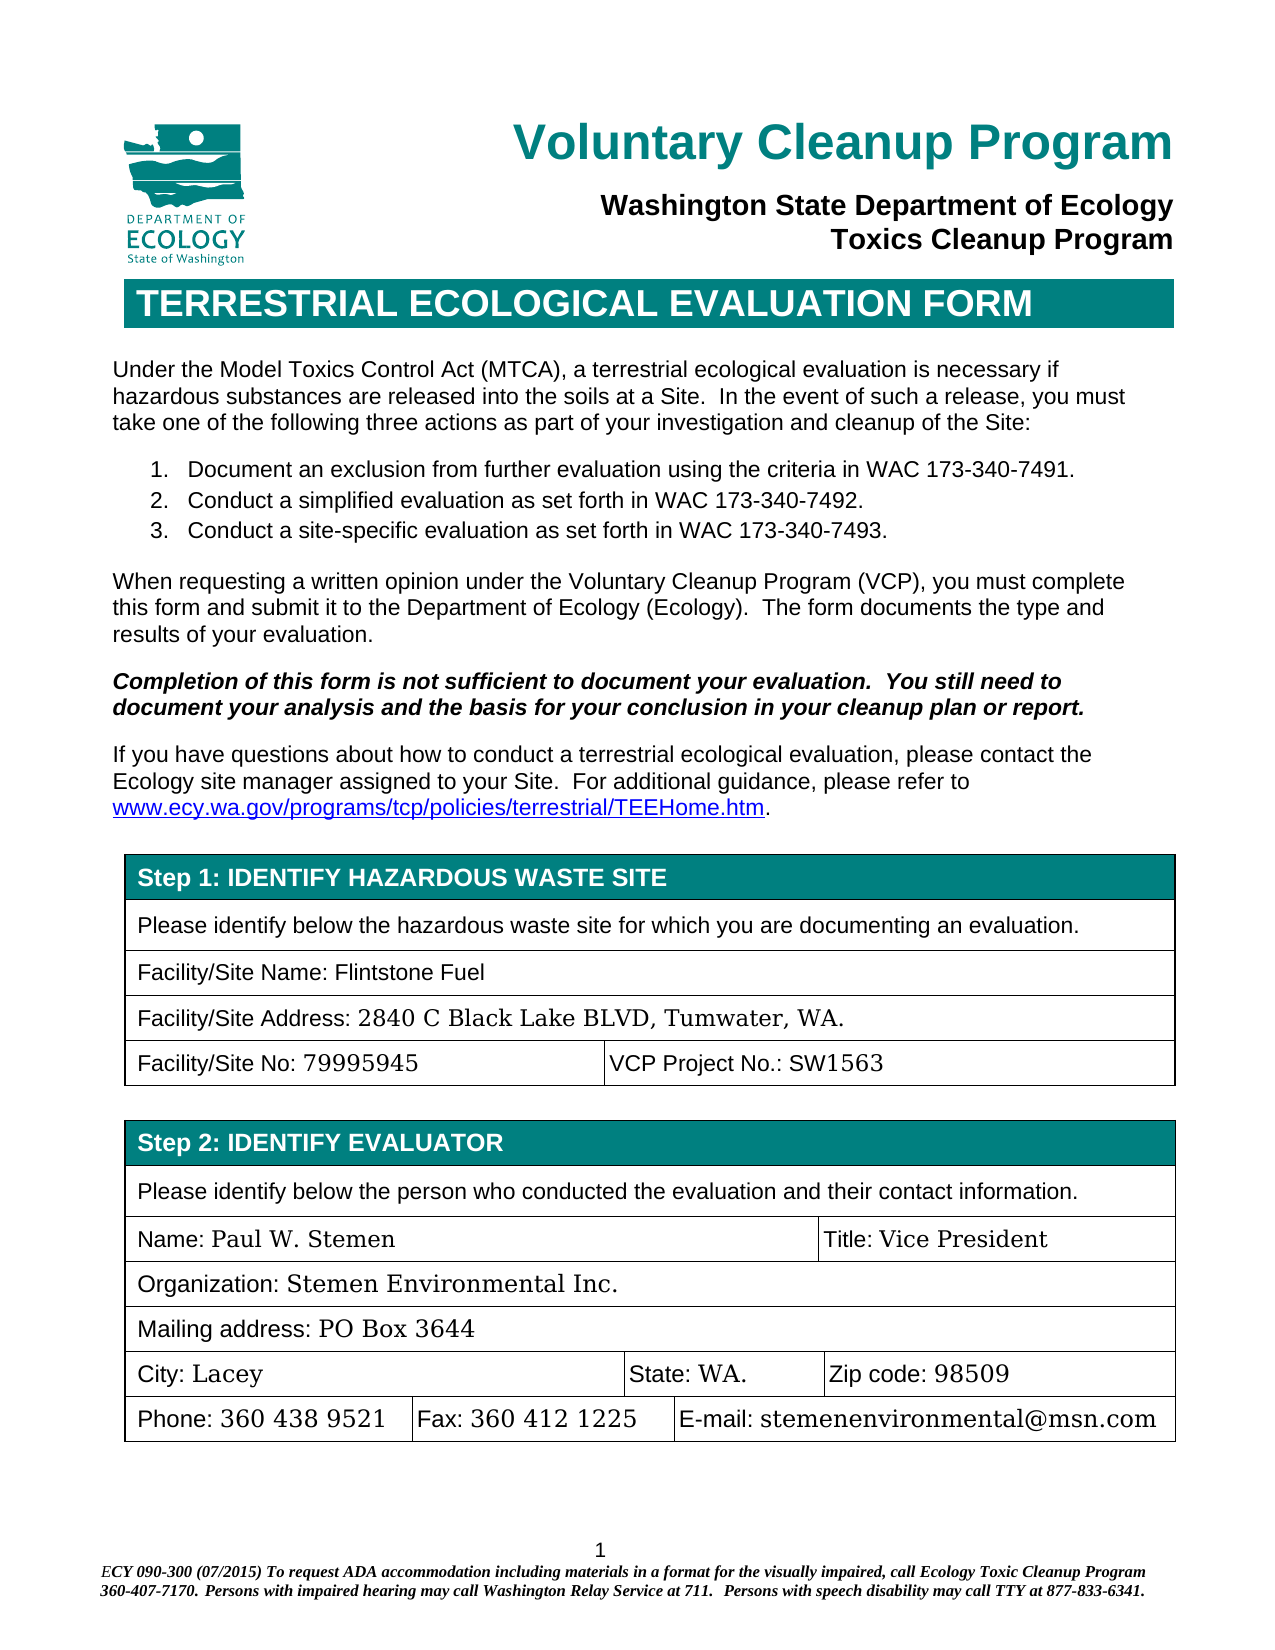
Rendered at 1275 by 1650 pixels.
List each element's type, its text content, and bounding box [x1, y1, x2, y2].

table_cell Please identify below the hazardous waste site for which you are documenting an evaluation. [126, 900, 1174, 950]
table_cell Title: Vice President [819, 1217, 1175, 1261]
list Document an exclusion from further evaluation using the criteria in WAC 173-340-7491. [150, 456, 1162, 483]
table_cell City: Lacey [126, 1352, 624, 1396]
table_cell Mailing address: PO Box 3644 [126, 1307, 1175, 1351]
table_cell Washington State Department of Ecology Toxics Cleanup Program [299, 179, 1174, 269]
list Conduct a simplified evaluation as set forth in WAC 173-340-7492. [150, 487, 1162, 513]
table_cell Phone: 360 438 9521 [126, 1397, 412, 1441]
table_header Step 1: Identify Hazardous Waste SITE [126, 855, 1174, 899]
text Under the Model Toxics Control Act (MTCA), a terrestrial ecological evaluation is necessary if hazardous substances are released into the soils at a Site. In the event of such a release, you must take one of the following three actions as part of your investigation and cleanup of the Site: [112, 356, 1162, 436]
table_cell State: WA. [625, 1352, 824, 1396]
table_cell E-mail: stemenenvironmental@msn.com [675, 1397, 1175, 1441]
table_header [124, 113, 299, 269]
table_cell VCP Project No.: SW1563 [605, 1041, 1174, 1085]
text When requesting a written opinion under the Voluntary Cleanup Program (VCP), you must complete this form and submit it to the Department of Ecology (Ecology). The form documents the type and results of your evaluation. [112, 568, 1162, 647]
table_header Step 2: Identify evaluator [126, 1121, 1175, 1165]
table_cell Fax: 360 412 1225 [413, 1397, 674, 1441]
table_cell Zip code: 98509 [825, 1352, 1175, 1396]
table_header Voluntary Cleanup Program [299, 113, 1174, 179]
text Completion of this form is not sufficient to document your evaluation. You still need to document your analysis and the basis for your conclusion in your cleanup plan or report. [112, 668, 1162, 720]
table_cell Name: Paul W. Stemen [126, 1217, 818, 1261]
text If you have questions about how to conduct a terrestrial ecological evaluation, please contact the Ecology site manager assigned to your Site. For additional guidance, please refer to www.ecy.wa.gov/programs/tcp/policies/terrestrial/TEEHome.htm. [112, 741, 1162, 820]
table_cell Organization: Stemen Environmental Inc. [126, 1262, 1175, 1306]
list Conduct a site-specific evaluation as set forth in WAC 173-340-7493. [150, 517, 1162, 543]
table_header TERRESTRIAL ECOLOGICAL EVALUATION FORM [124, 279, 1174, 328]
table_cell Facility/Site No: 79995945 [126, 1041, 604, 1085]
table_cell Facility/Site Address: 2840 C Black Lake BLVD, Tumwater, WA. [126, 996, 1174, 1040]
table_cell Facility/Site Name: Flintstone Fuel [126, 951, 1174, 995]
table_cell Please identify below the person who conducted the evaluation and their contact information. [126, 1166, 1175, 1216]
